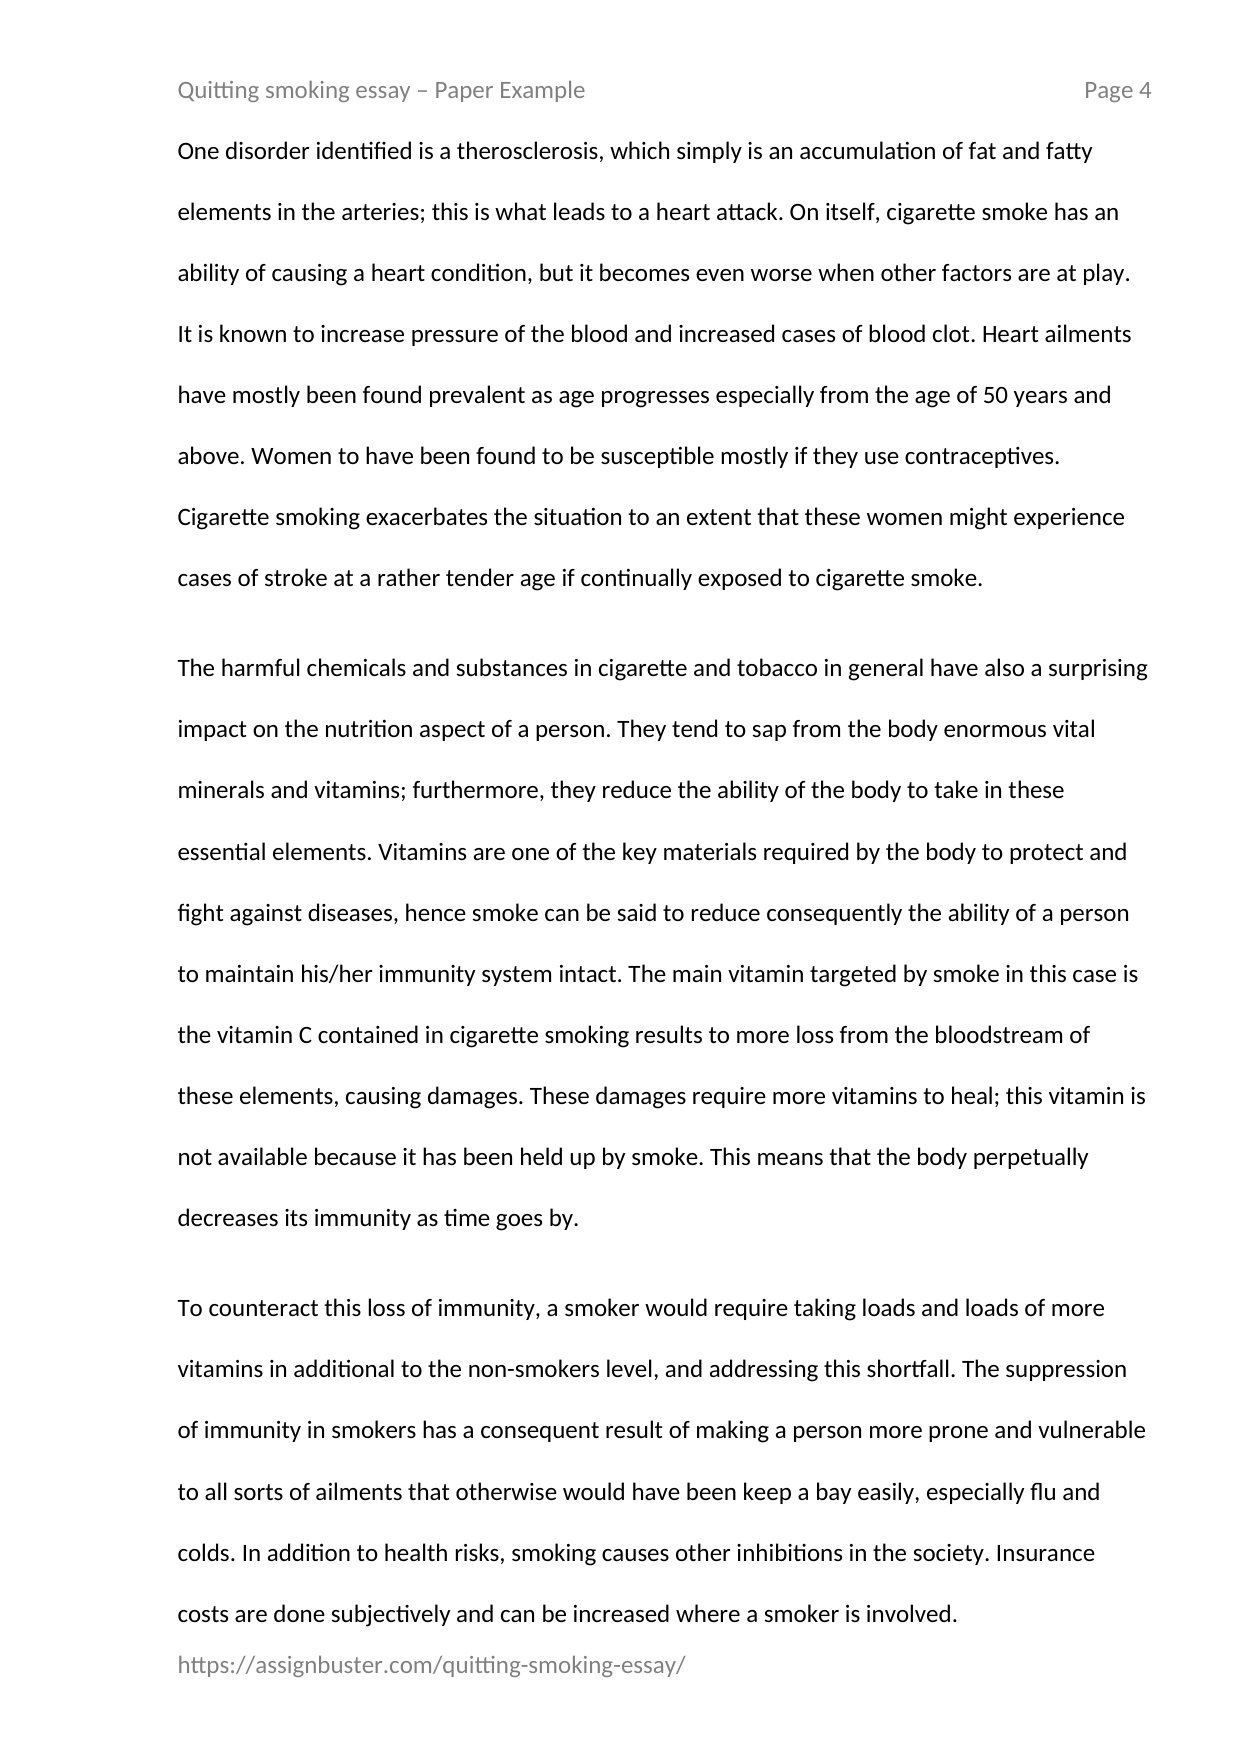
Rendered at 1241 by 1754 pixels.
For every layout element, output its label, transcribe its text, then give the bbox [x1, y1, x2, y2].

text To counteract this loss of immunity, a smoker would require taking loads and loads of more vitamins in additional to the non-smokers level, and addressing this shortfall. The suppression of immunity in smokers has a consequent result of making a person more prone and vulnerable to all sorts of ailments that otherwise would have been keep a bay easily, especially flu and colds. In addition to health risks, smoking causes other inhibitions in the society. Insurance costs are done subjectively and can be increased where a smoker is involved. [177, 1292, 1152, 1628]
text One disorder identified is a therosclerosis, which simply is an accumulation of fat and fatty elements in the arteries; this is what leads to a heart attack. On itself, cigarette smoke has an ability of causing a heart condition, but it becomes even worse when other factors are at play. It is known to increase pressure of the blood and increased cases of blood clot. Heart ailments have mostly been found prevalent as age progresses especially from the age of 50 years and above. Women to have been found to be susceptible mostly if they use contraceptives. Cigarette smoking exacerbates the situation to an extent that these women might experience cases of stroke at a rather tender age if continually exposed to cigarette smoke. [177, 135, 1152, 593]
text The harmful chemicals and substances in cigarette and tobacco in general have also a surprising impact on the nutrition aspect of a person. They tend to sap from the body enormous vital minerals and vitamins; furthermore, they reduce the ability of the body to take in these essential elements. Vitamins are one of the key materials required by the body to protect and fight against diseases, hence smoke can be said to reduce consequently the ability of a person to maintain his/her immunity system intact. The main vitamin targeted by smoke in this case is the vitamin C contained in cigarette smoking results to more loss from the bloodstream of these elements, causing damages. These damages require more vitamins to heal; this vitamin is not available because it has been held up by smoke. This means that the body perpetually decreases its immunity as time goes by. [177, 653, 1152, 1232]
